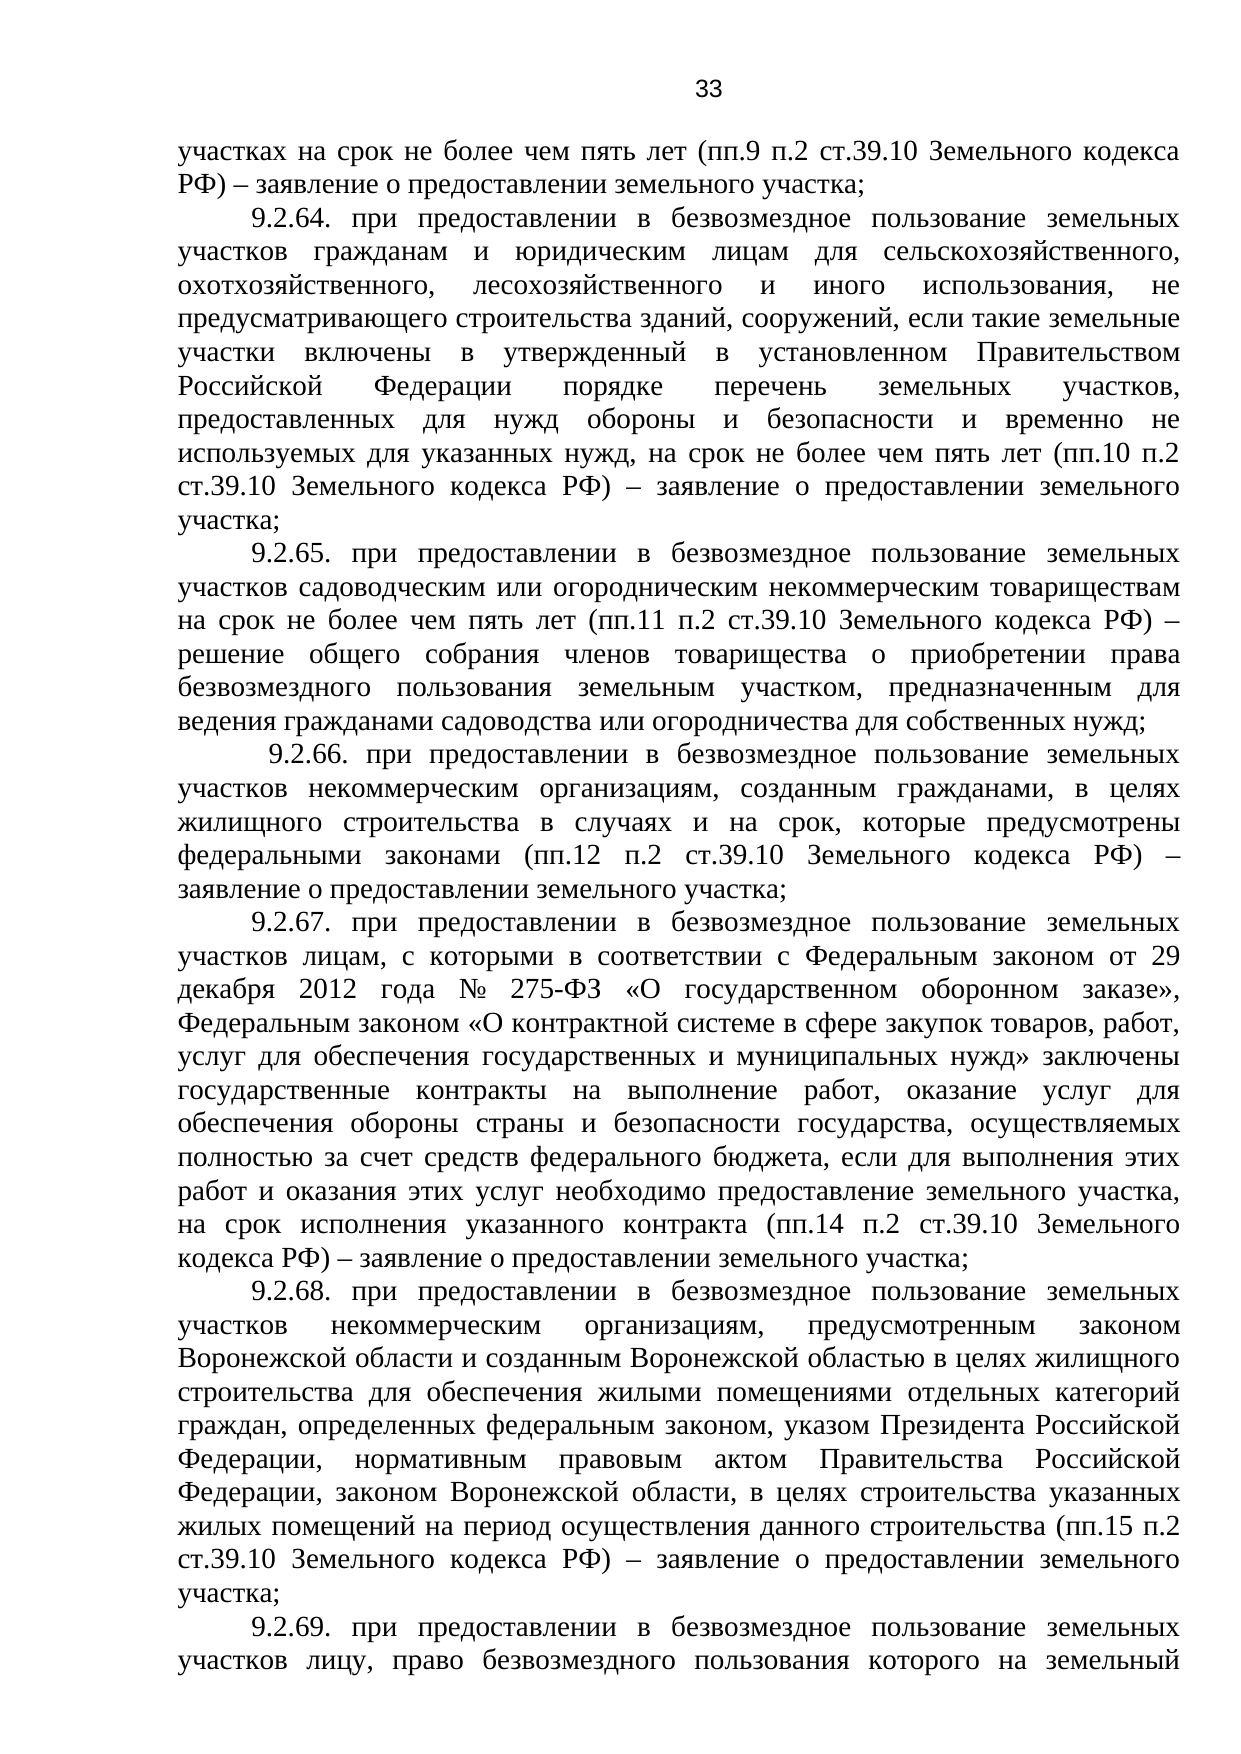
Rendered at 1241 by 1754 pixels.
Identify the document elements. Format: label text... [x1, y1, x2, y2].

text 9.2.65. при предоставлении в безвозмездное пользование земельных участков садоводческим или огородническим некоммерческим товариществам на срок не более чем пять лет (пп.11 п.2 ст.39.10 Земельного кодекса РФ) – решение общего собрания членов товарищества о приобретении права безвозмездного пользования земельным участком, предназначенным для ведения гражданами садоводства или огородничества для собственных нужд; [177, 535, 1181, 737]
text 9.2.68. при предоставлении в безвозмездное пользование земельных участков некоммерческим организациям, предусмотренным законом Воронежской области и созданным Воронежской областью в целях жилищного строительства для обеспечения жилыми помещениями отдельных категорий граждан, определенных федеральным законом, указом Президента Российской Федерации, нормативным правовым актом Правительства Российской Федерации, законом Воронежской области, в целях строительства указанных жилых помещений на период осуществления данного строительства (пп.15 п.2 ст.39.10 Земельного кодекса РФ) – заявление о предоставлении земельного участка; [177, 1273, 1181, 1609]
text 9.2.67. при предоставлении в безвозмездное пользование земельных участков лицам, с которыми в соответствии с Федеральным законом от 29 декабря 2012 года № 275-ФЗ «О государственном оборонном заказе», Федеральным законом «О контрактной системе в сфере закупок товаров, работ, услуг для обеспечения государственных и муниципальных нужд» заключены государственные контракты на выполнение работ, оказание услуг для обеспечения обороны страны и безопасности государства, осуществляемых полностью за счет средств федерального бюджета, если для выполнения этих работ и оказания этих услуг необходимо предоставление земельного участка, на срок исполнения указанного контракта (пп.14 п.2 ст.39.10 Земельного кодекса РФ) – заявление о предоставлении земельного участка; [177, 904, 1181, 1273]
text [177, 1609, 1181, 1676]
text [177, 133, 1181, 200]
text 9.2.64. при предоставлении в безвозмездное пользование земельных участков гражданам и юридическим лицам для сельскохозяйственного, охотхозяйственного, лесохозяйственного и иного использования, не предусматривающего строительства зданий, сооружений, если такие земельные участки включены в утвержденный в установленном Правительством Российской Федерации порядке перечень земельных участков, предоставленных для нужд обороны и безопасности и временно не используемых для указанных нужд, на срок не более чем пять лет (пп.10 п.2 ст.39.10 Земельного кодекса РФ) – заявление о предоставлении земельного участка; [177, 200, 1181, 535]
text 9.2.66. при предоставлении в безвозмездное пользование земельных участков некоммерческим организациям, созданным гражданами, в целях жилищного строительства в случаях и на срок, которые предусмотрены федеральными законами (пп.12 п.2 ст.39.10 Земельного кодекса РФ) – заявление о предоставлении земельного участка; [177, 737, 1181, 904]
